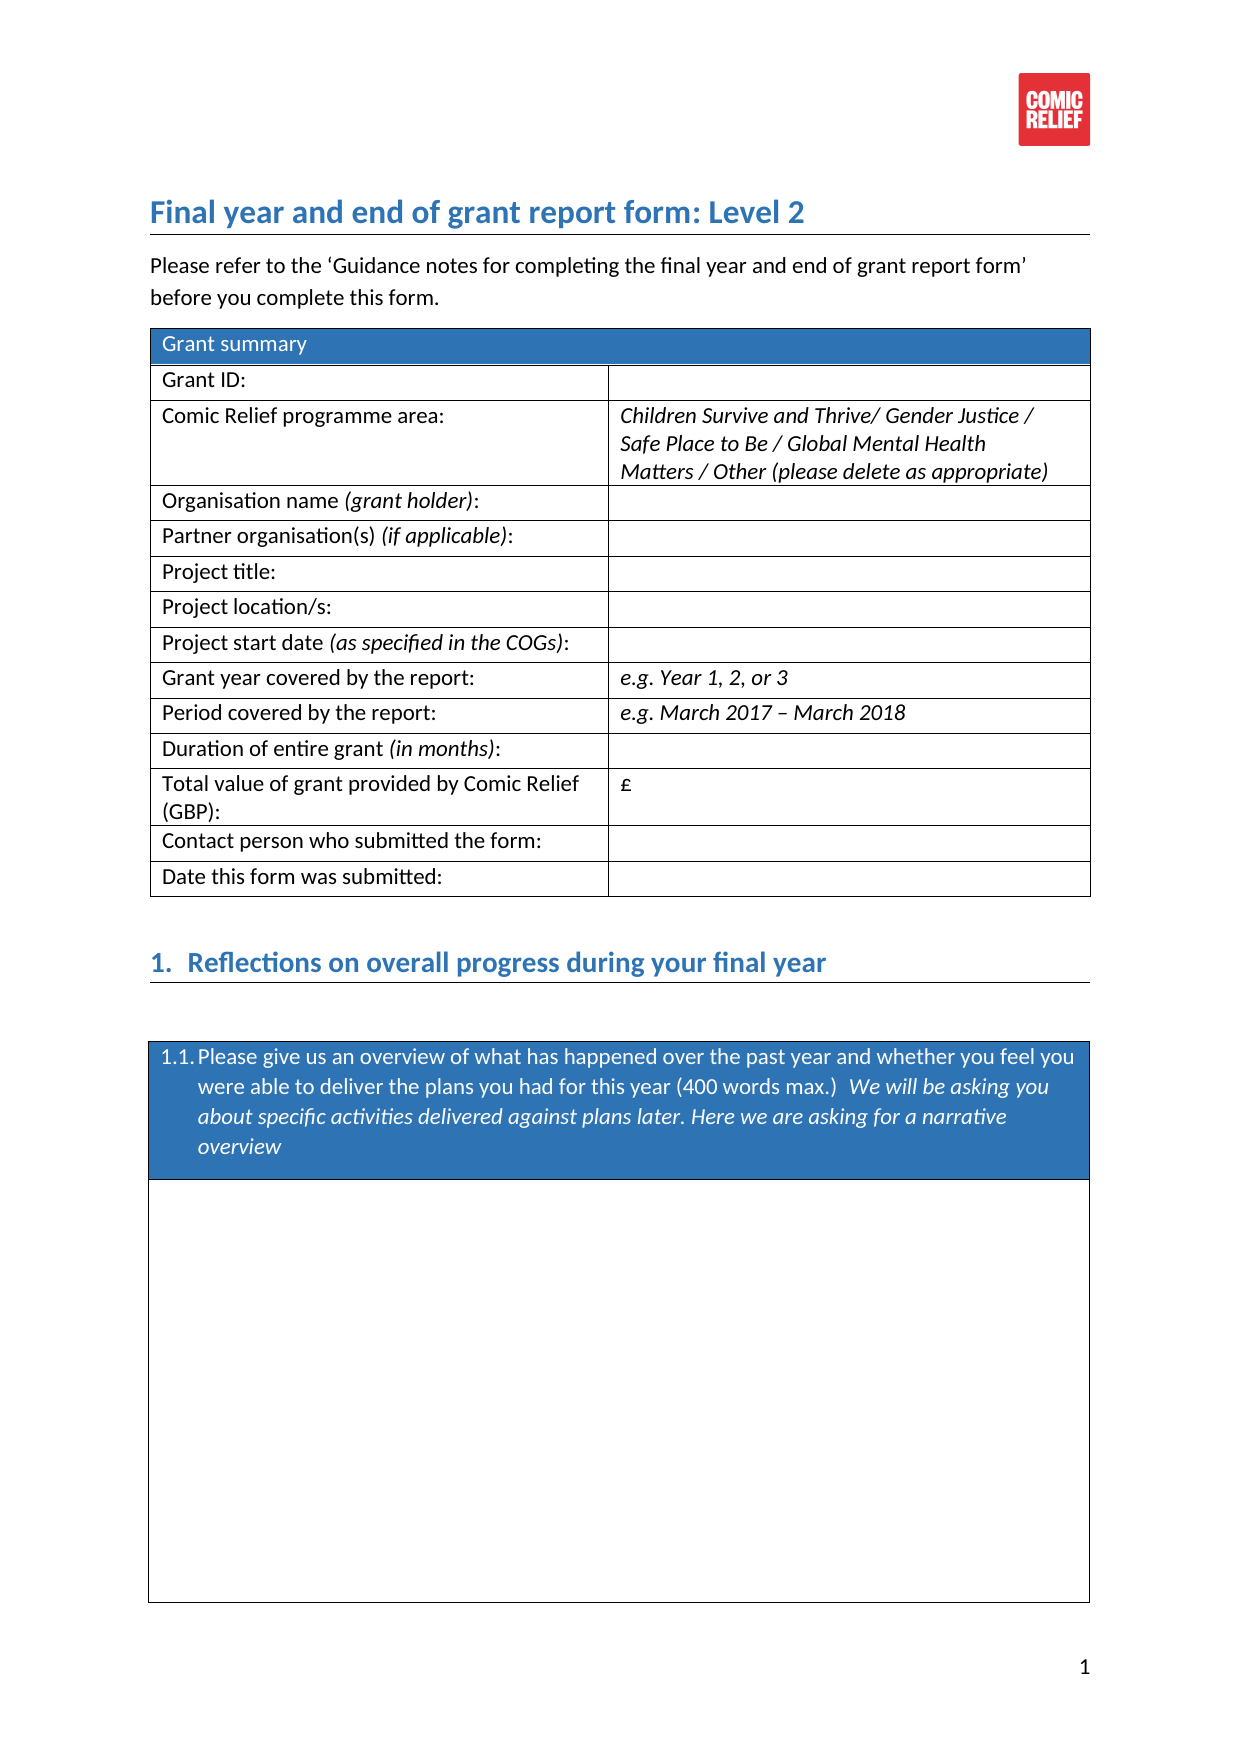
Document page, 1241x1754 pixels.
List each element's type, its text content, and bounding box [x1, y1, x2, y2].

table_cell Partner organisation(s) (if applicable): [151, 521, 608, 556]
table_cell [609, 862, 1090, 896]
picture [1018, 73, 1091, 146]
table_cell [609, 826, 1090, 861]
table_cell Contact person who submitted the form: [151, 826, 608, 861]
table_cell Date this form was submitted: [151, 862, 608, 896]
table_cell £ [609, 769, 1090, 825]
table_cell Project start date (as specified in the COGs): [151, 628, 608, 662]
table_cell Project location/s: [151, 592, 608, 627]
table_cell Comic Relief programme area: [151, 401, 608, 485]
table_cell [609, 734, 1090, 768]
table_cell Children Survive and Thrive/ Gender Justice / Safe Place to Be / Global Mental Health Matters / Other (please delete as appropriate) [609, 401, 1090, 485]
table_cell Organisation name (grant holder): [151, 486, 608, 520]
table_cell [609, 557, 1090, 591]
table_cell [149, 1180, 1089, 1602]
table_cell Grant ID: [151, 366, 608, 400]
table_cell [609, 366, 1090, 400]
table_cell [609, 628, 1090, 662]
table_cell e.g. Year 1, 2, or 3 [609, 663, 1090, 697]
text Please refer to the ‘Guidance notes for completing the final year and end of grant report form’ before you complete this form. [150, 251, 1090, 311]
table_cell Total value of grant provided by Comic Relief (GBP): [151, 769, 608, 825]
table_cell e.g. March 2017 – March 2018 [609, 699, 1090, 733]
table_cell Period covered by the report: [151, 699, 608, 733]
table_cell Grant year covered by the report: [151, 663, 608, 697]
table_cell Duration of entire grant (in months): [151, 734, 608, 768]
table_header Grant summary [151, 329, 1090, 364]
table_cell Project title: [151, 557, 608, 591]
table_cell [609, 486, 1090, 520]
table_header Please give us an overview of what has happened over the past year and whether you feel you were able to deliver the plans you had for this year (400 words max.) We will be asking you about specific activities delivered against plans later. Here we are asking for a narrative overview [149, 1042, 1089, 1179]
table_cell [609, 521, 1090, 556]
text Final year and end of grant report form: Level 2 [150, 191, 1090, 234]
list Reflections on overall progress during your final year [150, 944, 1090, 982]
table_cell [609, 592, 1090, 627]
